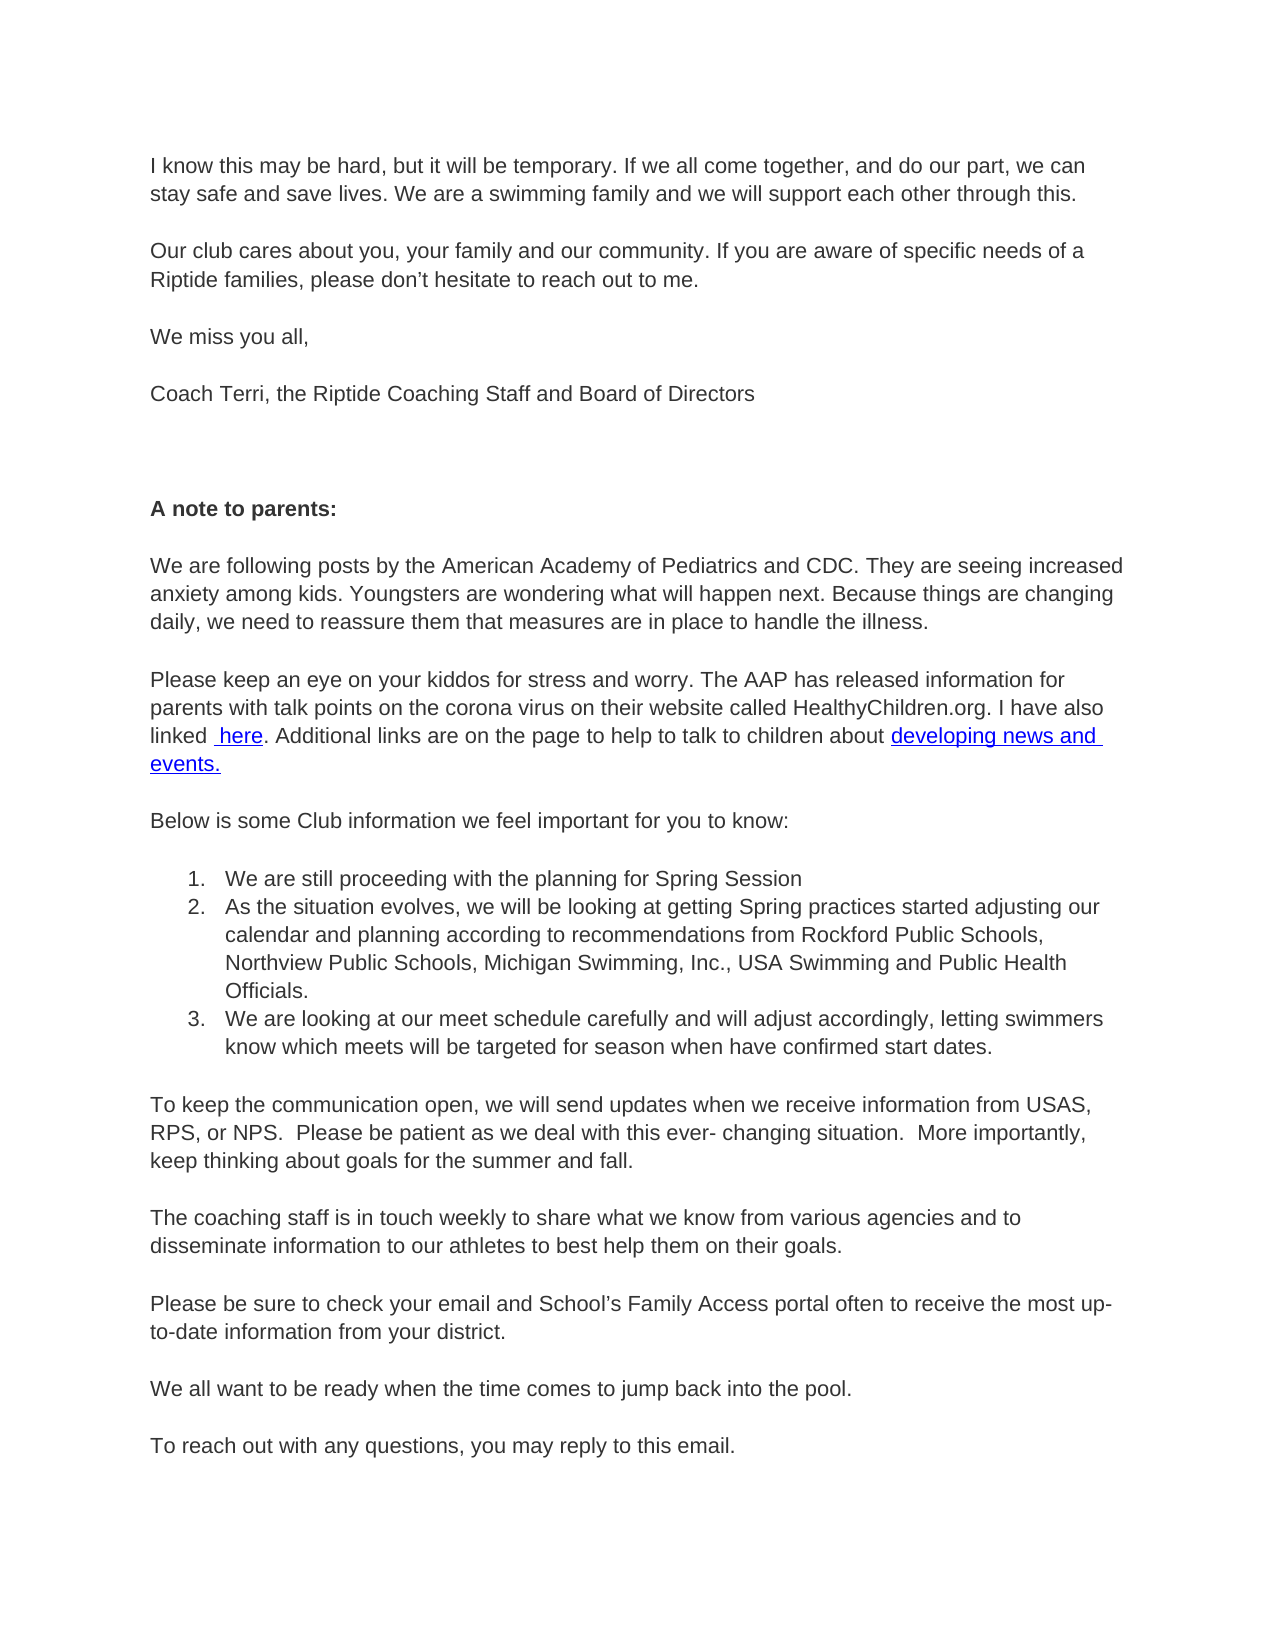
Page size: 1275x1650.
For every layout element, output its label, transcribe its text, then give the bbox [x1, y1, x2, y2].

list We are looking at our meet schedule carefully and will adjust accordingly, letting swimmers know which meets will be targeted for season when have confirmed start dates. [187, 1003, 1125, 1059]
text Please be sure to check your email and School’s Family Access portal often to receive the most up-to-date information from your district. [150, 1287, 1125, 1344]
text A note to parents: [150, 493, 1125, 521]
text Please keep an eye on your kiddos for stress and worry. The AAP has released information for parents with talk points on the corona virus on their website called HealthyChildren.org. I have also linked here. Additional links are on the page to help to talk to children about developing news and events. [150, 663, 1125, 776]
text We are following posts by the American Academy of Pediatrics and CDC. They are seeing increased anxiety among kids. Youngsters are wondering what will happen next. Because things are changing daily, we need to reassure them that measures are in place to handle the illness. [150, 550, 1125, 634]
text We miss you all, [150, 321, 1125, 349]
list We are still proceeding with the planning for Spring Session [187, 862, 1125, 891]
text Our club cares about you, your family and our community. If you are aware of specific needs of a Riptide families, please don’t hesitate to reach out to me. [150, 235, 1125, 292]
text We all want to be ready when the time comes to jump back into the pool. [150, 1373, 1125, 1401]
text Below is some Club information we feel important for you to know: [150, 805, 1125, 833]
text I know this may be hard, but it will be temporary. If we all come together, and do our part, we can stay safe and save lives. We are a swimming family and we will support each other through this. [150, 150, 1125, 206]
text The coaching staff is in touch weekly to share what we know from various agencies and to disseminate information to our athletes to best help them on their goals. [150, 1202, 1125, 1258]
list As the situation evolves, we will be looking at getting Spring practices started adjusting our calendar and planning according to recommendations from Rockford Public Schools, Northview Public Schools, Michigan Swimming, Inc., USA Swimming and Public Health Officials. [187, 891, 1125, 1003]
text Coach Terri, the Riptide Coaching Staff and Board of Directors [150, 378, 1125, 406]
text To keep the communication open, we will send updates when we receive information from USAS, RPS, or NPS. Please be patient as we deal with this ever- changing situation. More importantly, keep thinking about goals for the summer and fall. [150, 1088, 1125, 1173]
text To reach out with any questions, you may reply to this email. [150, 1430, 1125, 1458]
